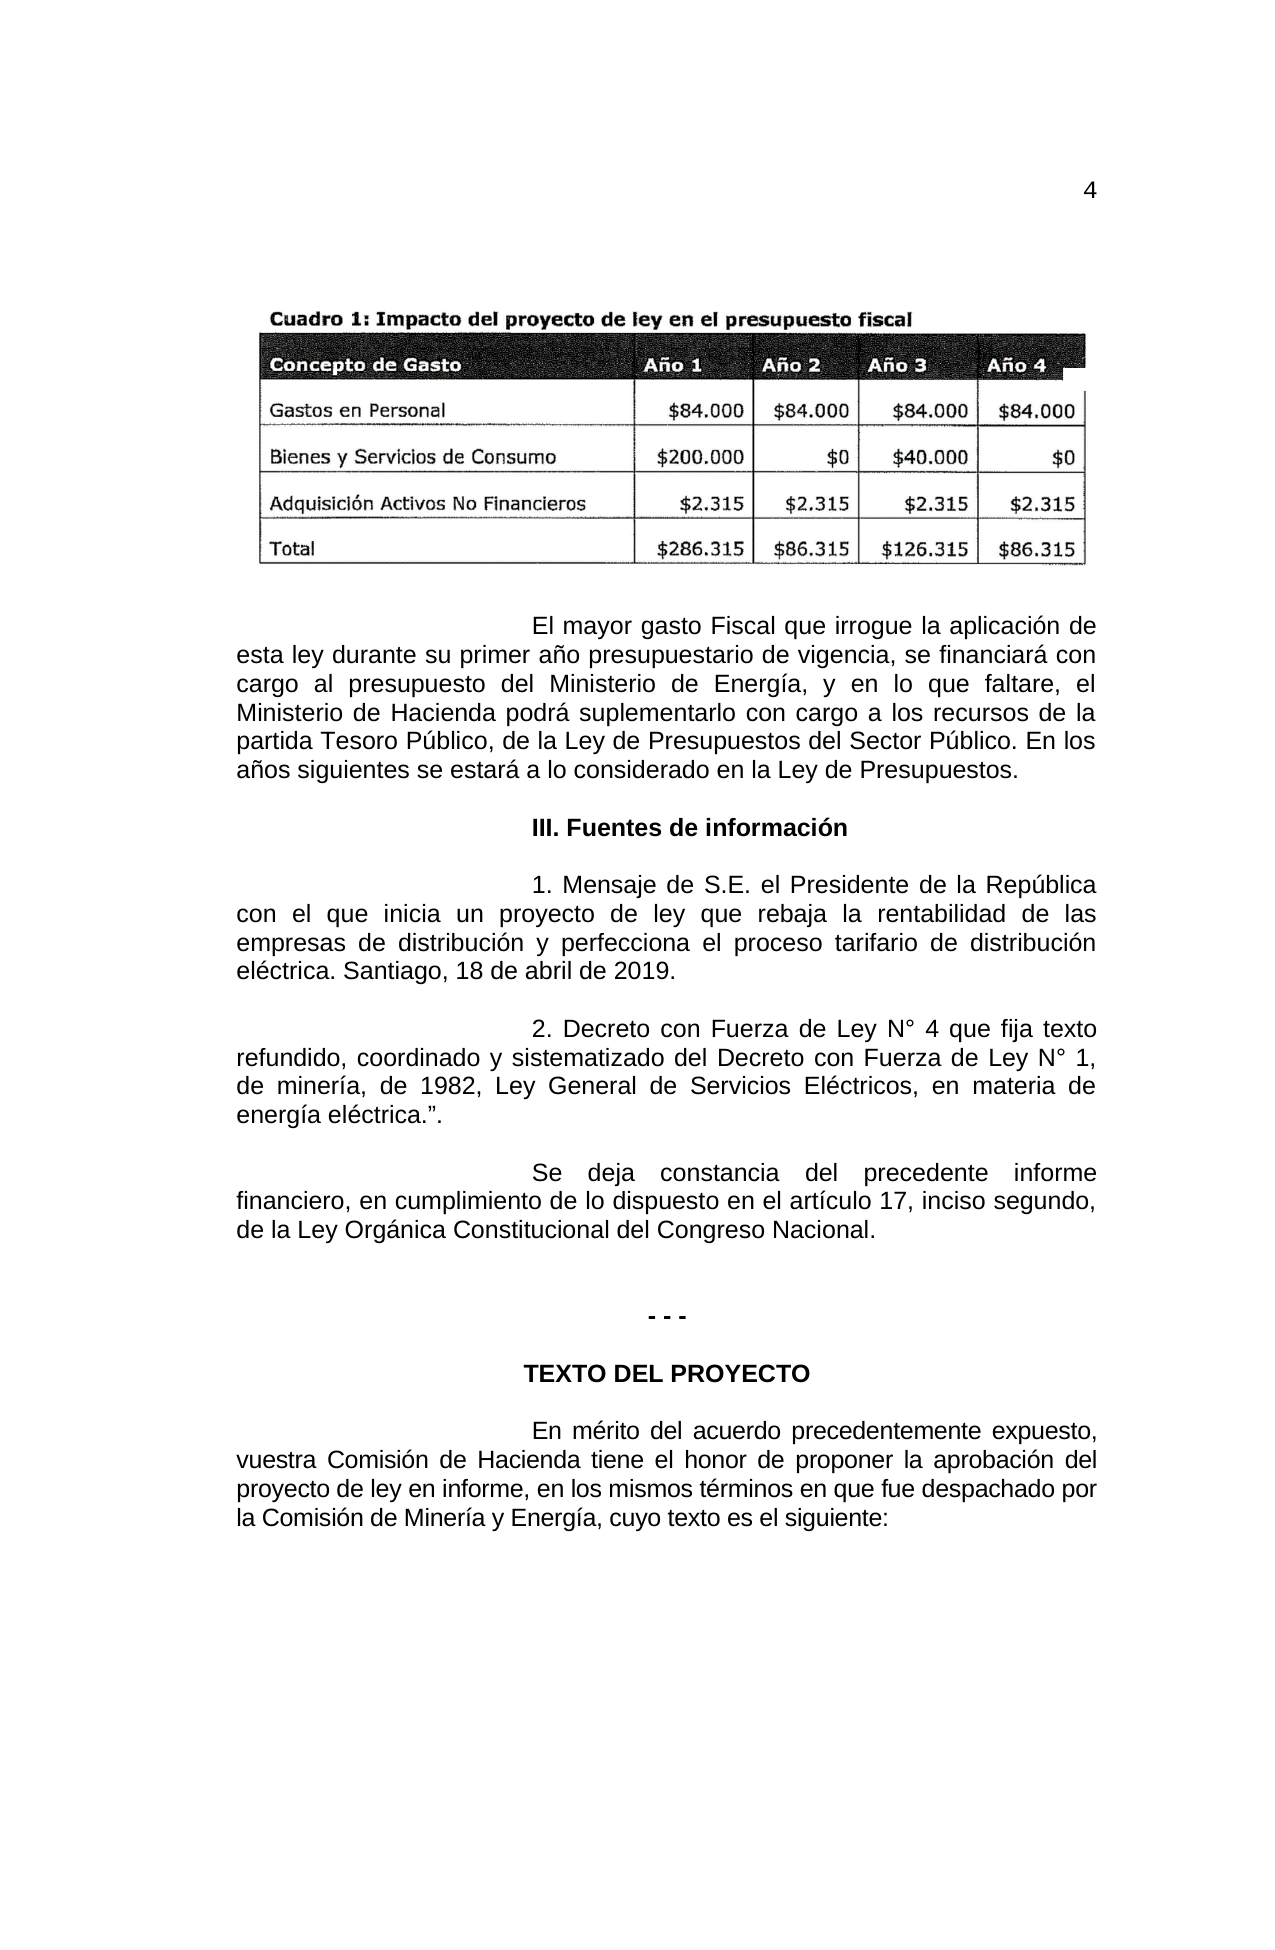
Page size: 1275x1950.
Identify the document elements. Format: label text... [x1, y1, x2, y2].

text TEXTO DEL PROYECTO [236, 1359, 1098, 1387]
text 2. Decreto con Fuerza de Ley N° 4 que fija texto refundido, coordinado y sistematizado del Decreto con Fuerza de Ley N° 1, de minería, de 1982, Ley General de Servicios Eléctricos, en materia de energía eléctrica.”. [236, 1014, 1098, 1129]
text En mérito del acuerdo precedentemente expuesto, vuestra Comisión de Hacienda tiene el honor de proponer la aprobación del proyecto de ley en informe, en los mismos términos en que fue despachado por la Comisión de Minería y Energía, cuyo texto es el siguiente: [236, 1416, 1098, 1531]
text El mayor gasto Fiscal que irrogue la aplicación de esta ley durante su primer año presupuestario de vigencia, se financiará con cargo al presupuesto del Ministerio de Energía, y en lo que faltare, el Ministerio de Hacienda podrá suplementarlo con cargo a los recursos de la partida Tesoro Público, de la Ley de Presupuestos del Sector Público. En los años siguientes se estará a lo considerado en la Ley de Presupuestos. [236, 611, 1098, 784]
text 1. Mensaje de S.E. el Presidente de la República con el que inicia un proyecto de ley que rebaja la rentabilidad de las empresas de distribución y perfecciona el proceso tarifario de distribución eléctrica. Santiago, 18 de abril de 2019. [236, 870, 1098, 985]
text - - - [236, 1301, 1098, 1330]
picture [236, 295, 1098, 583]
text Se deja constancia del precedente informe financiero, en cumplimiento de lo dispuesto en el artículo 17, inciso segundo, de la Ley Orgánica Constitucional del Congreso Nacional. [236, 1157, 1098, 1244]
text III. Fuentes de información [236, 812, 1098, 841]
